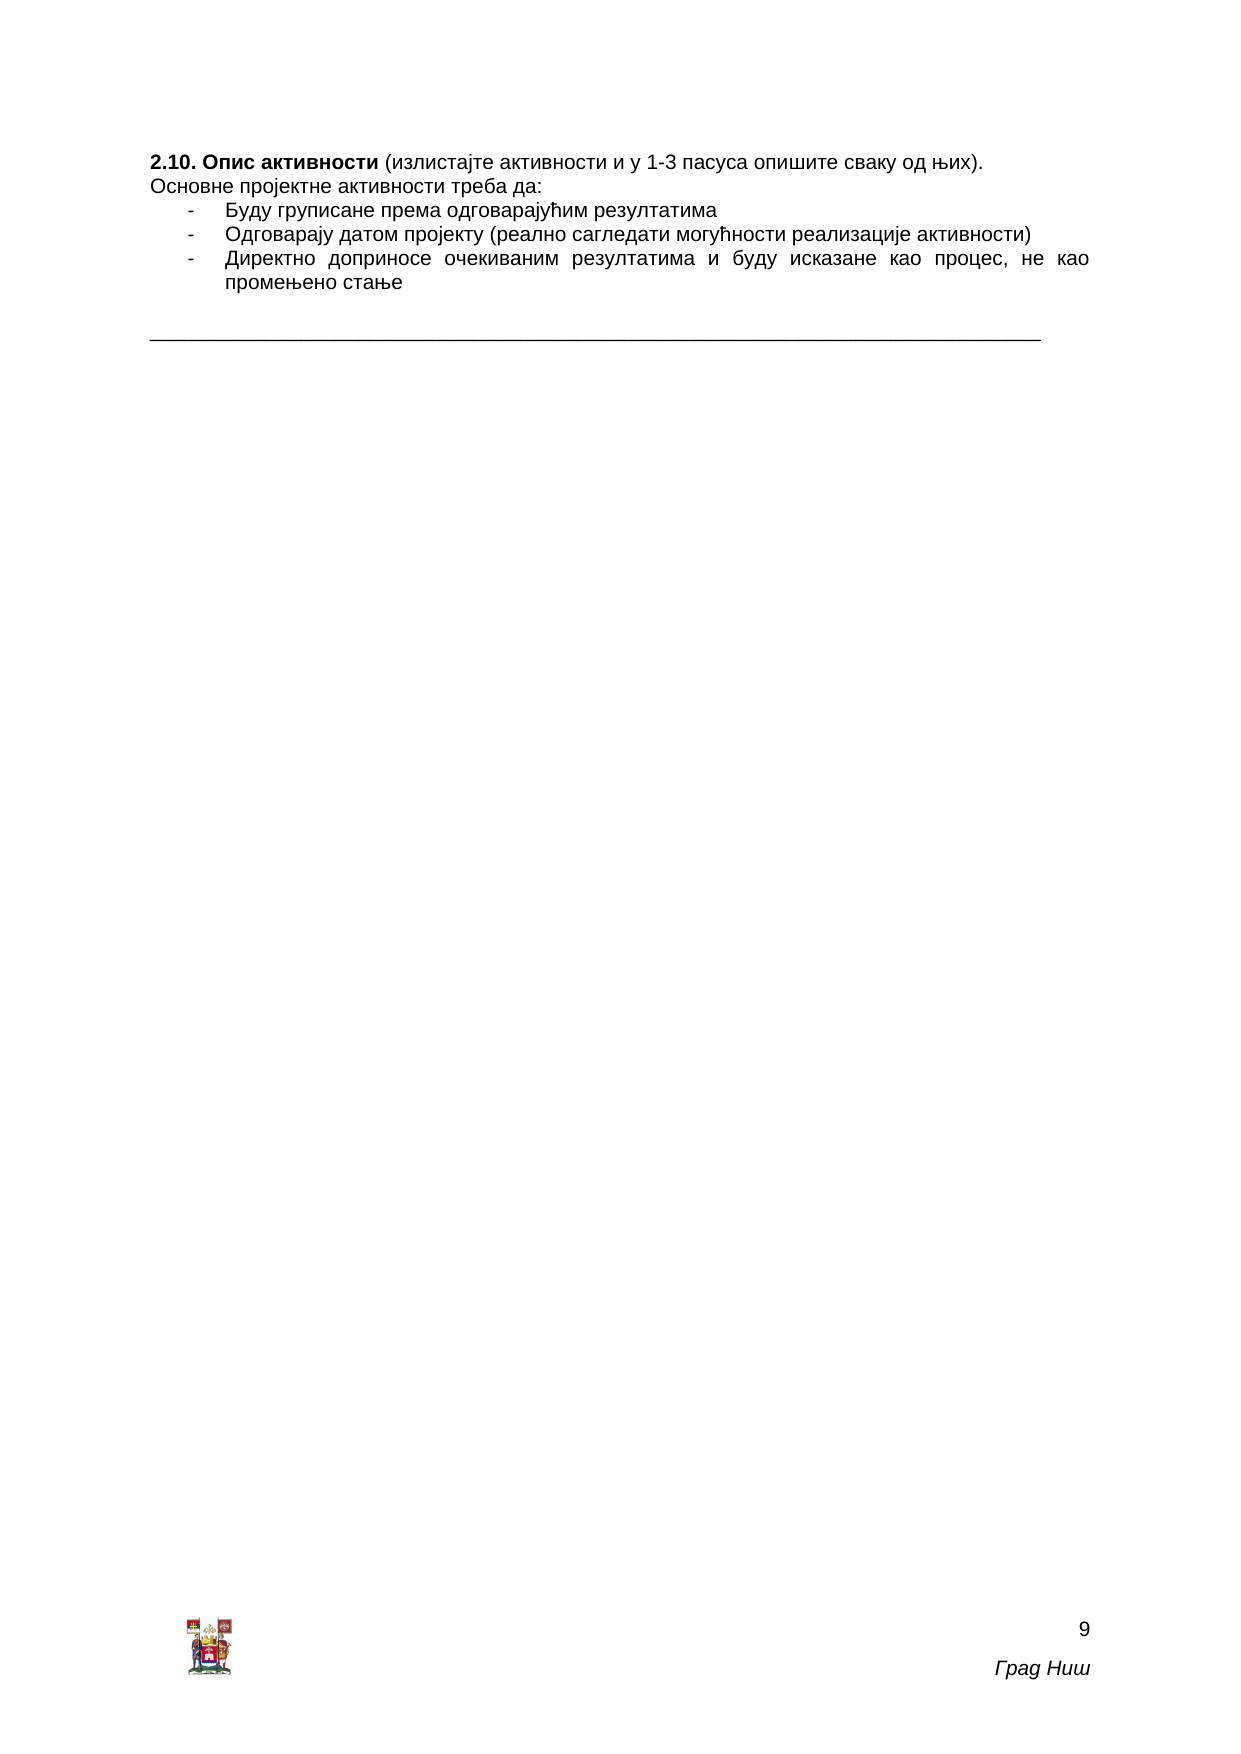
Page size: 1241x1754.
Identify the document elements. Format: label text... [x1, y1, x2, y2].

picture [186, 1617, 232, 1676]
list Одговарају датом пројекту (реално сагледати могућности реализације активности) [187, 222, 1090, 246]
list Директно доприносе очекиваним резултатима и буду исказане као процес, не као промењено стање [187, 246, 1090, 294]
text _____________________________________________________________________________ [150, 318, 1090, 342]
list Буду груписане према одговарајућим резултатима [187, 198, 1090, 222]
text Основне пројектне активности треба да: [150, 174, 1090, 198]
text 2.10. Опис активности (излистајте активности и у 1-3 пасуса опишите сваку од њих). [150, 150, 1090, 174]
